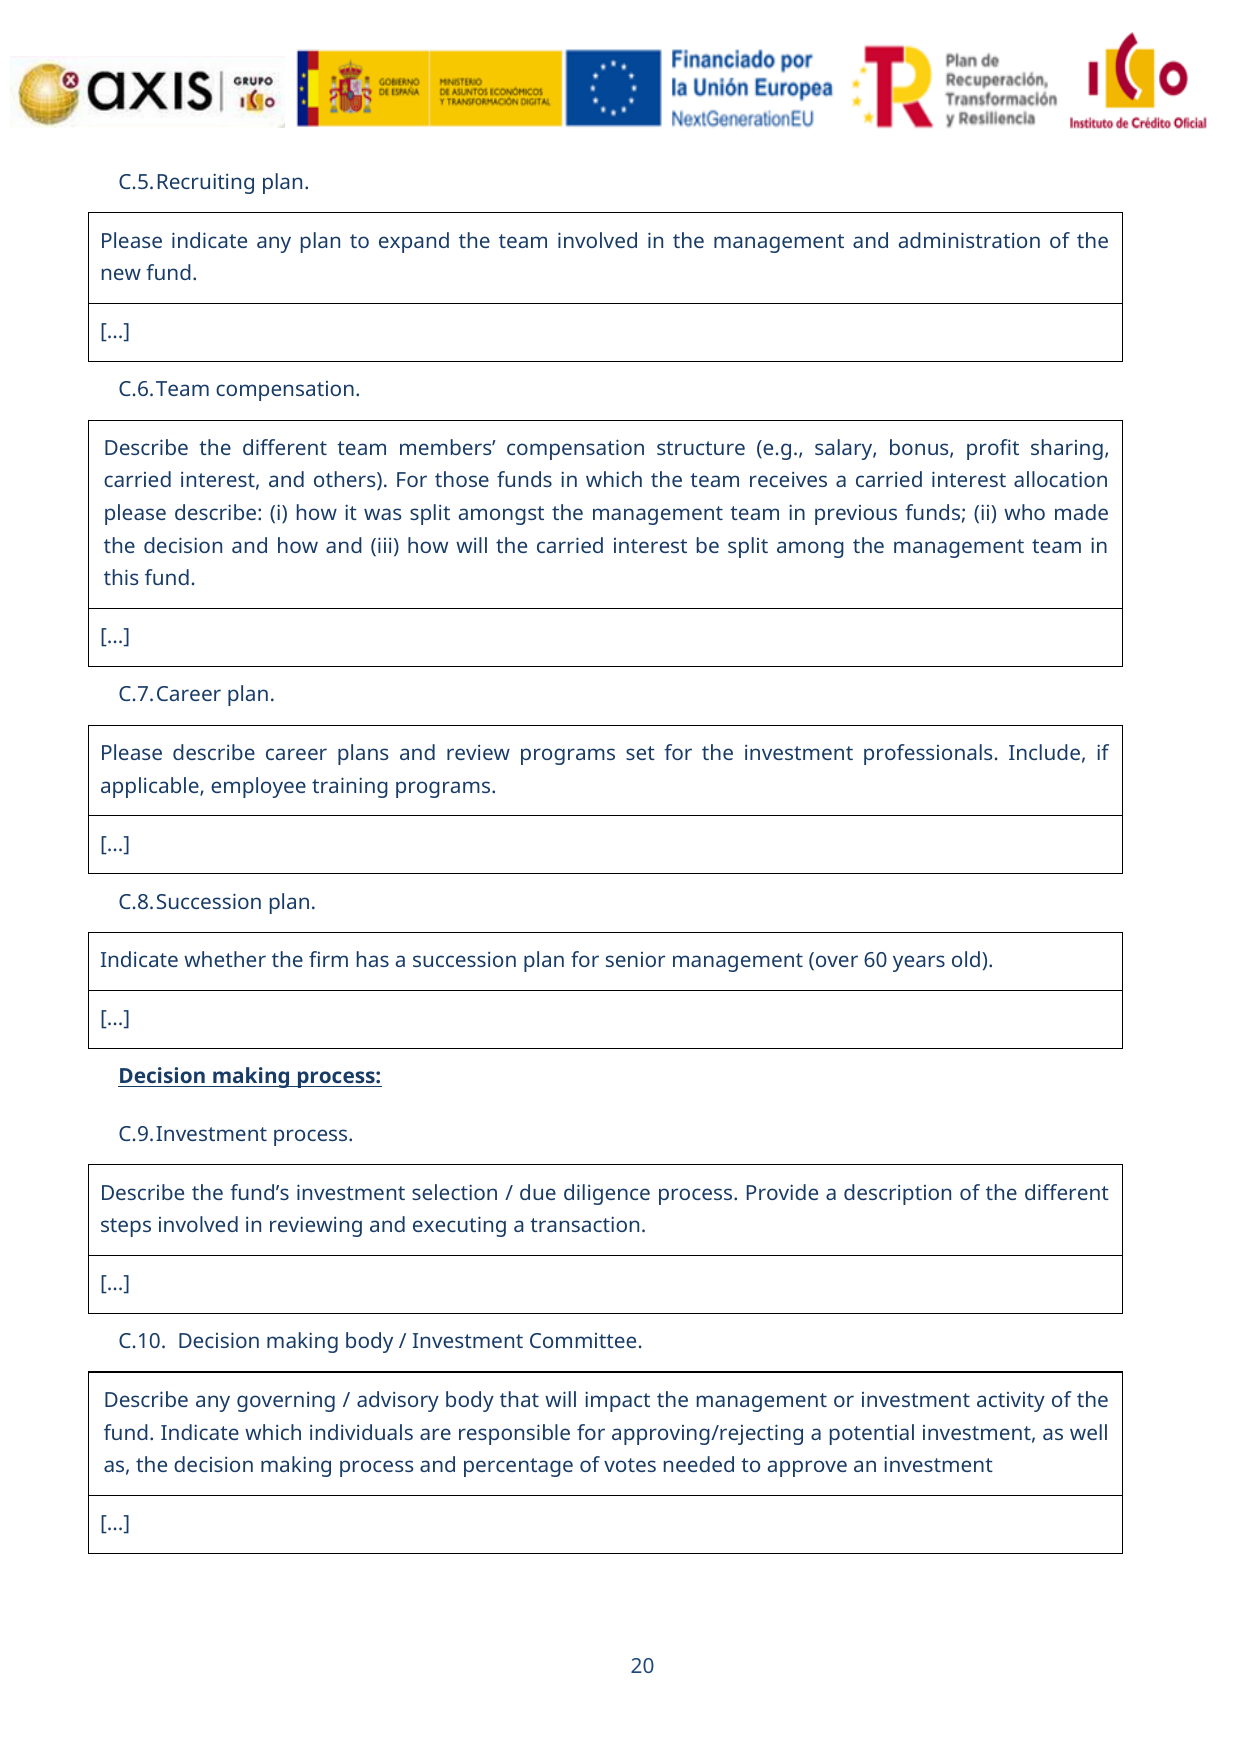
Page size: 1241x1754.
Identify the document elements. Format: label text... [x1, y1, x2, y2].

table_header Indicate whether the firm has a succession plan for senior management (over 60 years old). [89, 933, 1122, 990]
table_header Describe any governing / advisory body that will impact the management or investment activity of the fund. Indicate which individuals are responsible for approving/rejecting a potential investment, as well as, the decision making process and percentage of votes needed to approve an investment [89, 1373, 1122, 1495]
table_cell [...] [89, 1256, 1122, 1313]
table_header Please describe career plans and review programs set for the investment professionals. Include, if applicable, employee training programs. [89, 726, 1122, 815]
table_cell [...] [89, 816, 1122, 873]
table_cell [...] [89, 991, 1122, 1048]
picture [9, 56, 286, 128]
text Decision making body / Investment Committee. [118, 1326, 1167, 1355]
table_header Describe the different team members’ compensation structure (e.g., salary, bonus, profit sharing, carried interest, and others). For those funds in which the team receives a carried interest allocation please describe: (i) how it was split amongst the management team in previous funds; (ii) who made the decision and how and (iii) how will the carried interest be split among the management team in this fund. [89, 421, 1122, 608]
text Investment process. [118, 1119, 1167, 1147]
picture [290, 31, 1230, 141]
text Succession plan. [118, 887, 1167, 915]
table_header Describe the fund’s investment selection / due diligence process. Provide a description of the different steps involved in reviewing and executing a transaction. [89, 1165, 1122, 1255]
table_header Please indicate any plan to expand the team involved in the management and administration of the new fund. [89, 213, 1122, 303]
text Team compensation. [118, 374, 1167, 403]
table_cell [...] [89, 304, 1122, 361]
table_cell [...] [89, 609, 1122, 666]
text Career plan. [118, 679, 1167, 708]
table_cell [...] [89, 1496, 1122, 1553]
text Decision making process: [118, 1061, 1167, 1090]
text Recruiting plan. [118, 167, 1167, 196]
